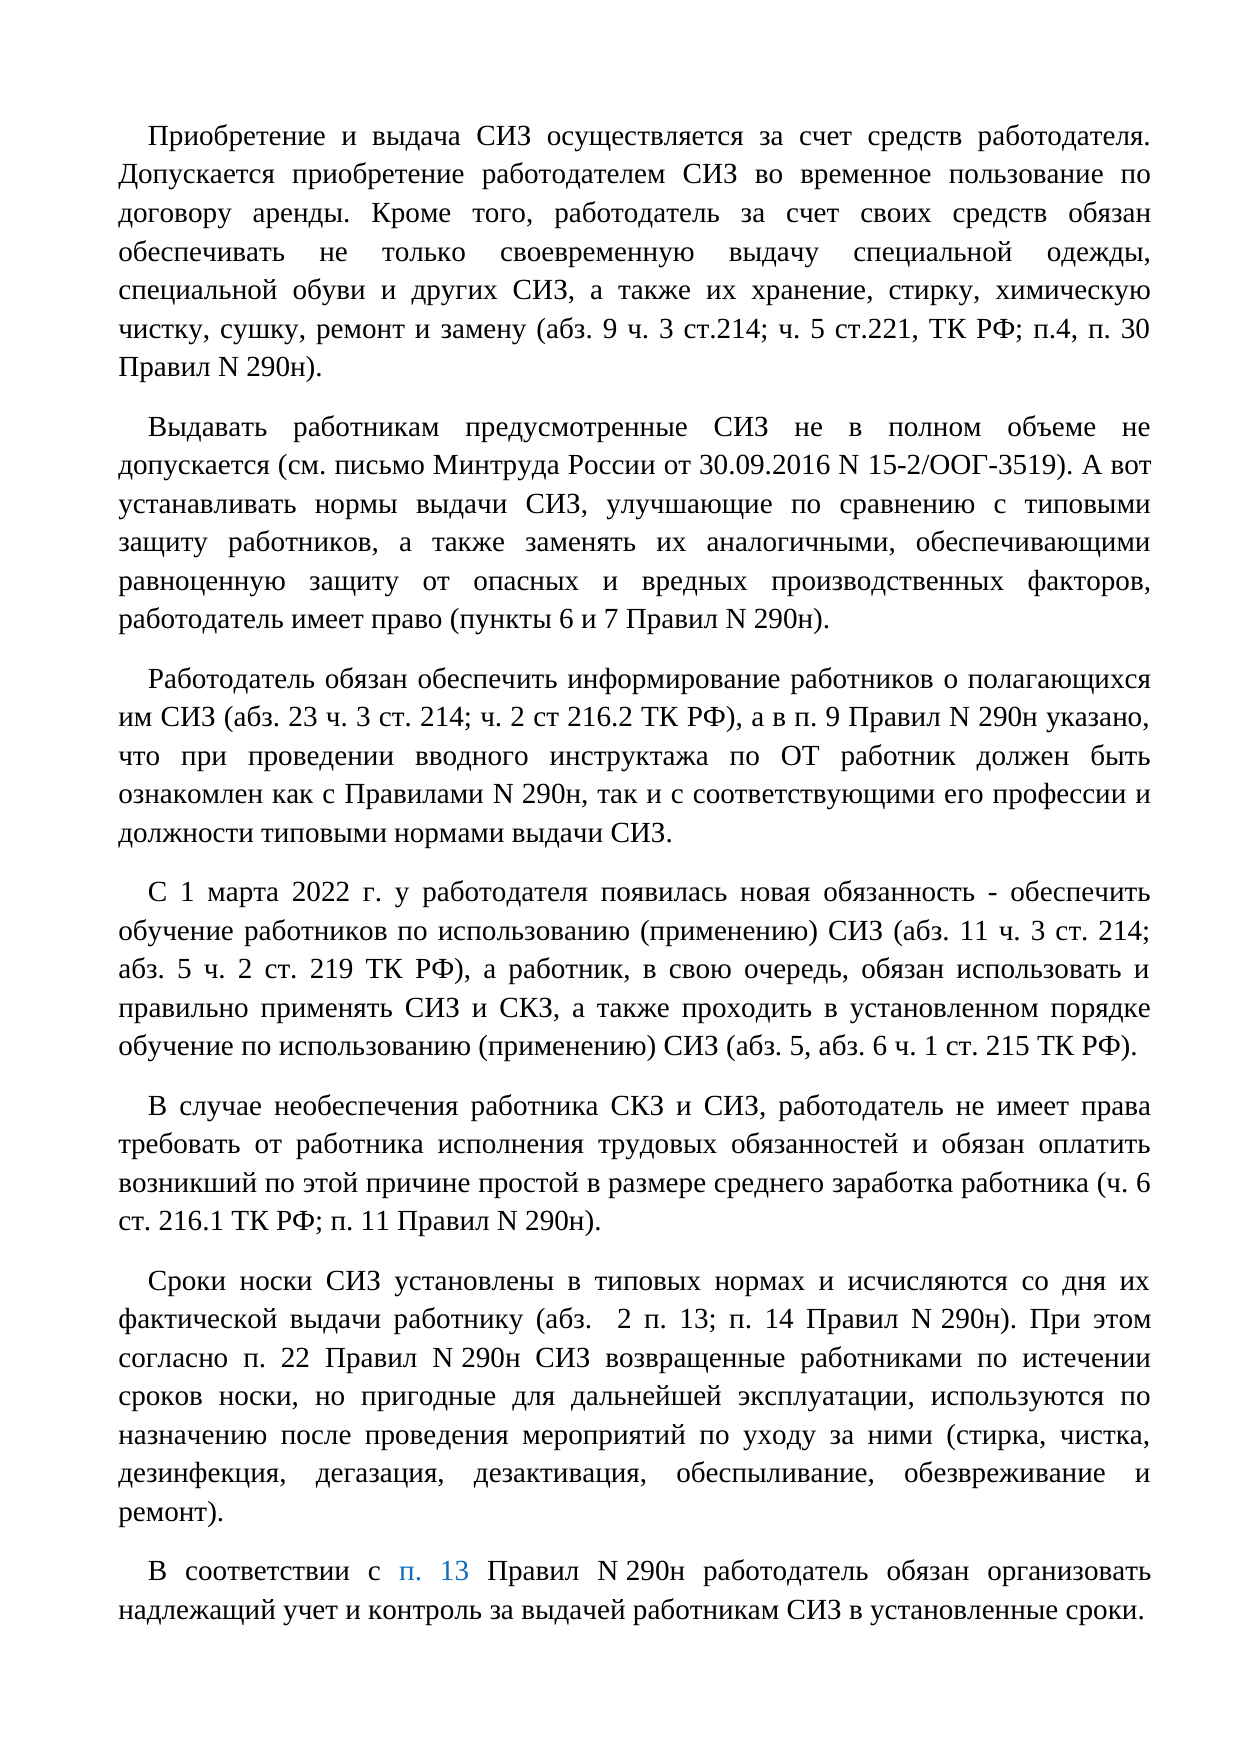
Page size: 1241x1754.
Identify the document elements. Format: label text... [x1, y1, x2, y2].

text Работодатель обязан обеспечить информирование работников о полагающихся им СИЗ (абз. 23 ч. 3 ст. 214; ч. 2 ст 216.2 ТК РФ), а в п. 9 Правил N 290н указано, что при проведении вводного инструктажа по ОТ работник должен быть ознакомлен как с Правилами N 290н, так и с соответствующими его профессии и должности типовыми нормами выдачи СИЗ. [118, 661, 1152, 848]
text Выдавать работникам предусмотренные СИЗ не в полном объеме не допускается (см. письмо Минтруда России от 30.09.2016 N 15-2/ООГ-3519). А вот устанавливать нормы выдачи СИЗ, улучшающие по сравнению с типовыми защиту работников, а также заменять их аналогичными, обеспечивающими равноценную защиту от опасных и вредных производственных факторов, работодатель имеет право (пункты 6 и 7 Правил N 290н). [118, 409, 1152, 635]
text С 1 марта 2022 г. у работодателя появилась новая обязанность - обеспечить обучение работников по использованию (применению) СИЗ (абз. 11 ч. 3 ст. 214; абз. 5 ч. 2 ст. 219 ТК РФ), а работник, в свою очередь, обязан использовать и правильно применять СИЗ и СКЗ, а также проходить в установленном порядке обучение по использованию (применению) СИЗ (абз. 5, абз. 6 ч. 1 ст. 215 ТК РФ). [118, 874, 1152, 1062]
text Сроки носки СИЗ установлены в типовых нормах и исчисляются со дня их фактической выдачи работнику (абз. 2 п. 13; п. 14 Правил N 290н). При этом согласно п. 22 Правил N 290н СИЗ возвращенные работниками по истечении сроков носки, но пригодные для дальнейшей эксплуатации, используются по назначению после проведения мероприятий по уходу за ними (стирка, чистка, дезинфекция, дегазация, дезактивация, обеспыливание, обезвреживание и ремонт). [118, 1263, 1152, 1528]
text В соответствии с п. 13 Правил N 290н работодатель обязан организовать надлежащий учет и контроль за выдачей работникам СИЗ в установленные сроки. [118, 1553, 1152, 1626]
text В случае необеспечения работника СКЗ и СИЗ, работодатель не имеет права требовать от работника исполнения трудовых обязанностей и обязан оплатить возникший по этой причине простой в размере среднего заработка работника (ч. 6 ст. 216.1 ТК РФ; п. 11 Правил N 290н). [118, 1088, 1152, 1237]
text Приобретение и выдача СИЗ осуществляется за счет средств работодателя. Допускается приобретение работодателем СИЗ во временное пользование по договору аренды. Кроме того, работодатель за счет своих средств обязан обеспечивать не только своевременную выдачу специальной одежды, специальной обуви и других СИЗ, а также их хранение, стирку, химическую чистку, сушку, ремонт и замену (абз. 9 ч. 3 ст.214; ч. 5 ст.221, ТК РФ; п.4, п. 30 Правил N 290н). [118, 118, 1152, 383]
